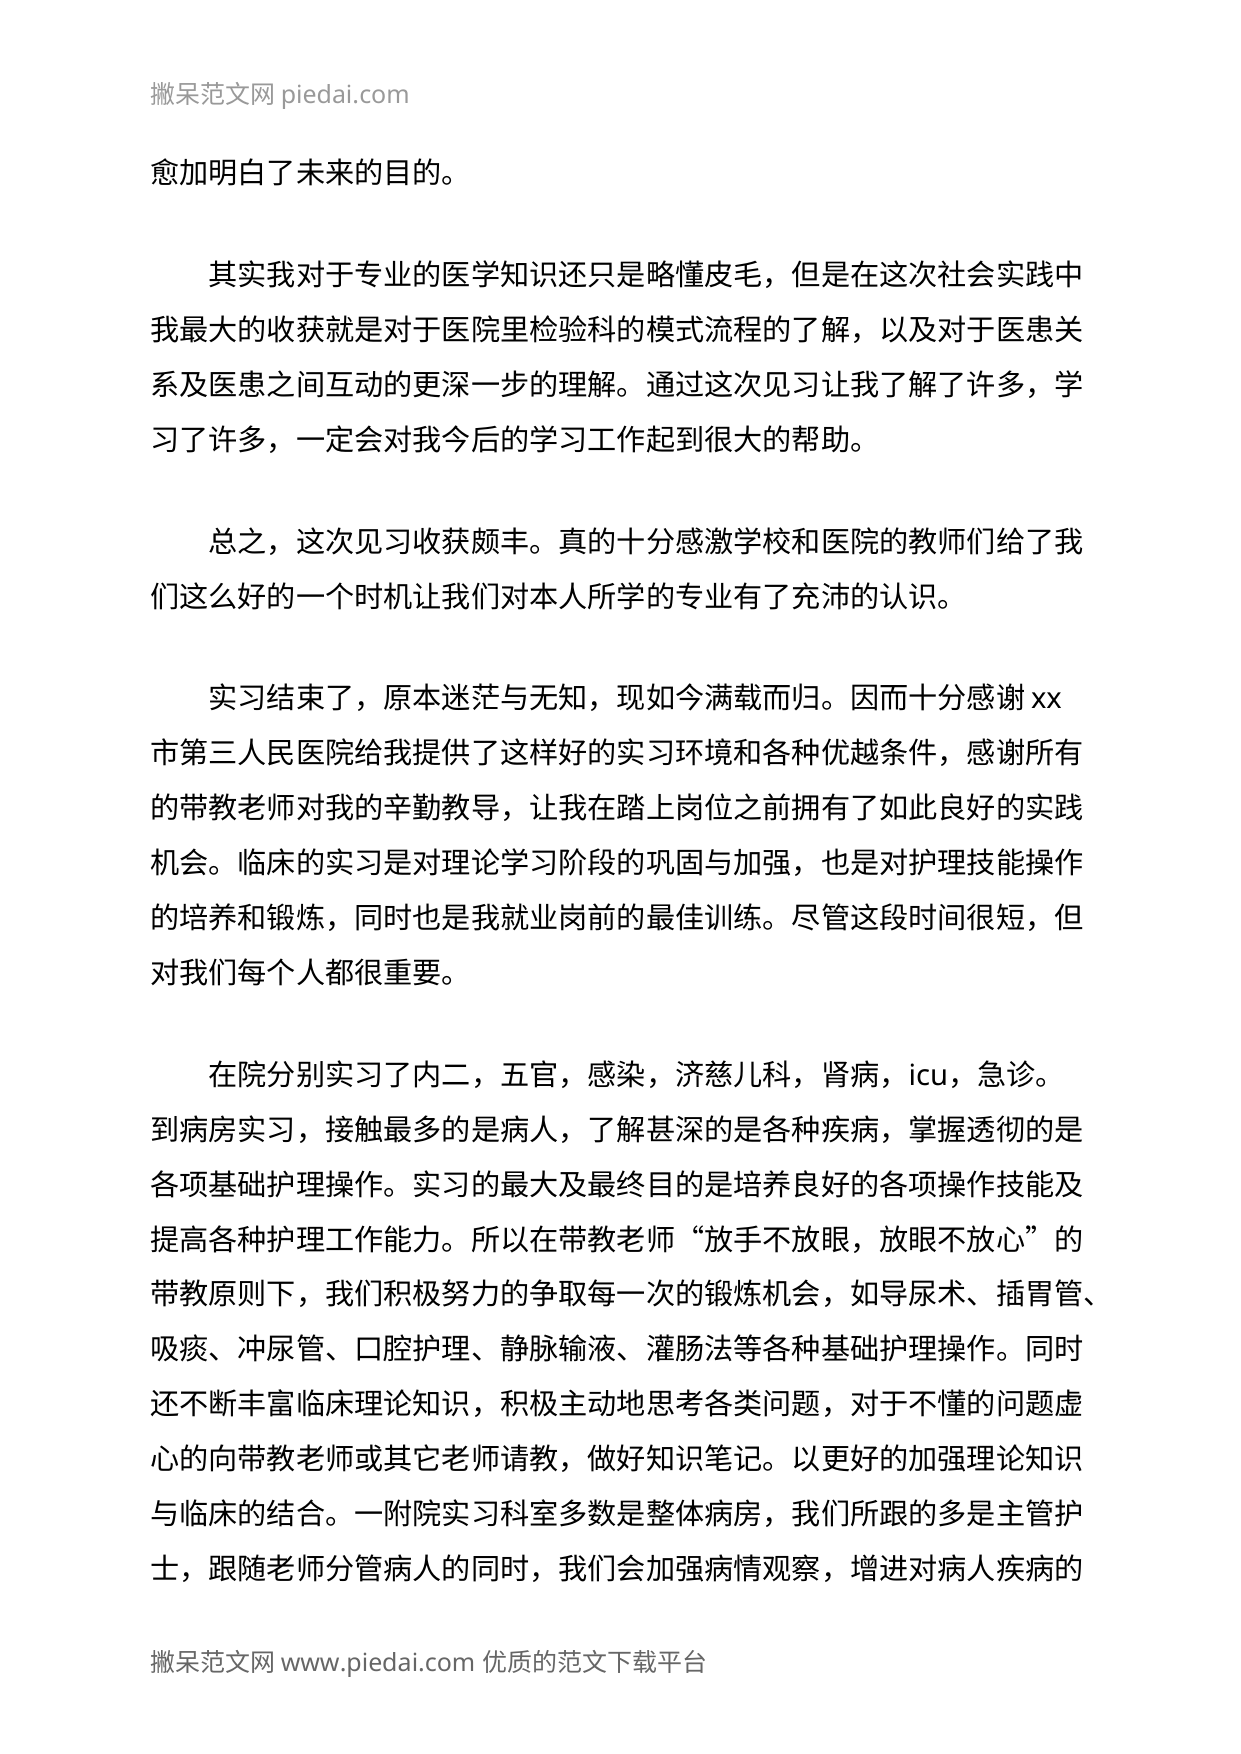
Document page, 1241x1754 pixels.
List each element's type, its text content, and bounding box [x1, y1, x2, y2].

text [150, 1051, 1090, 1588]
text 其实我对于专业的医学知识还只是略懂皮毛，但是在这次社会实践中我最大的收获就是对于医院里检验科的模式流程的了解，以及对于医患关系及医患之间互动的更深一步的理解。通过这次见习让我了解了许多，学习了许多，一定会对我今后的学习工作起到很大的帮助。 [150, 252, 1090, 459]
text 总之，这次见习收获颇丰。真的十分感激学校和医院的教师们给了我们这么好的一个时机让我们对本人所学的专业有了充沛的认识。 [150, 518, 1090, 615]
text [150, 150, 1090, 192]
text 实习结束了，原本迷茫与无知，现如今满载而归。因而十分感谢xx市第三人民医院给我提供了这样好的实习环境和各种优越条件，感谢所有的带教老师对我的辛勤教导，让我在踏上岗位之前拥有了如此良好的实践机会。临床的实习是对理论学习阶段的巩固与加强，也是对护理技能操作的培养和锻炼，同时也是我就业岗前的最佳训练。尽管这段时间很短，但对我们每个人都很重要。 [150, 675, 1090, 992]
